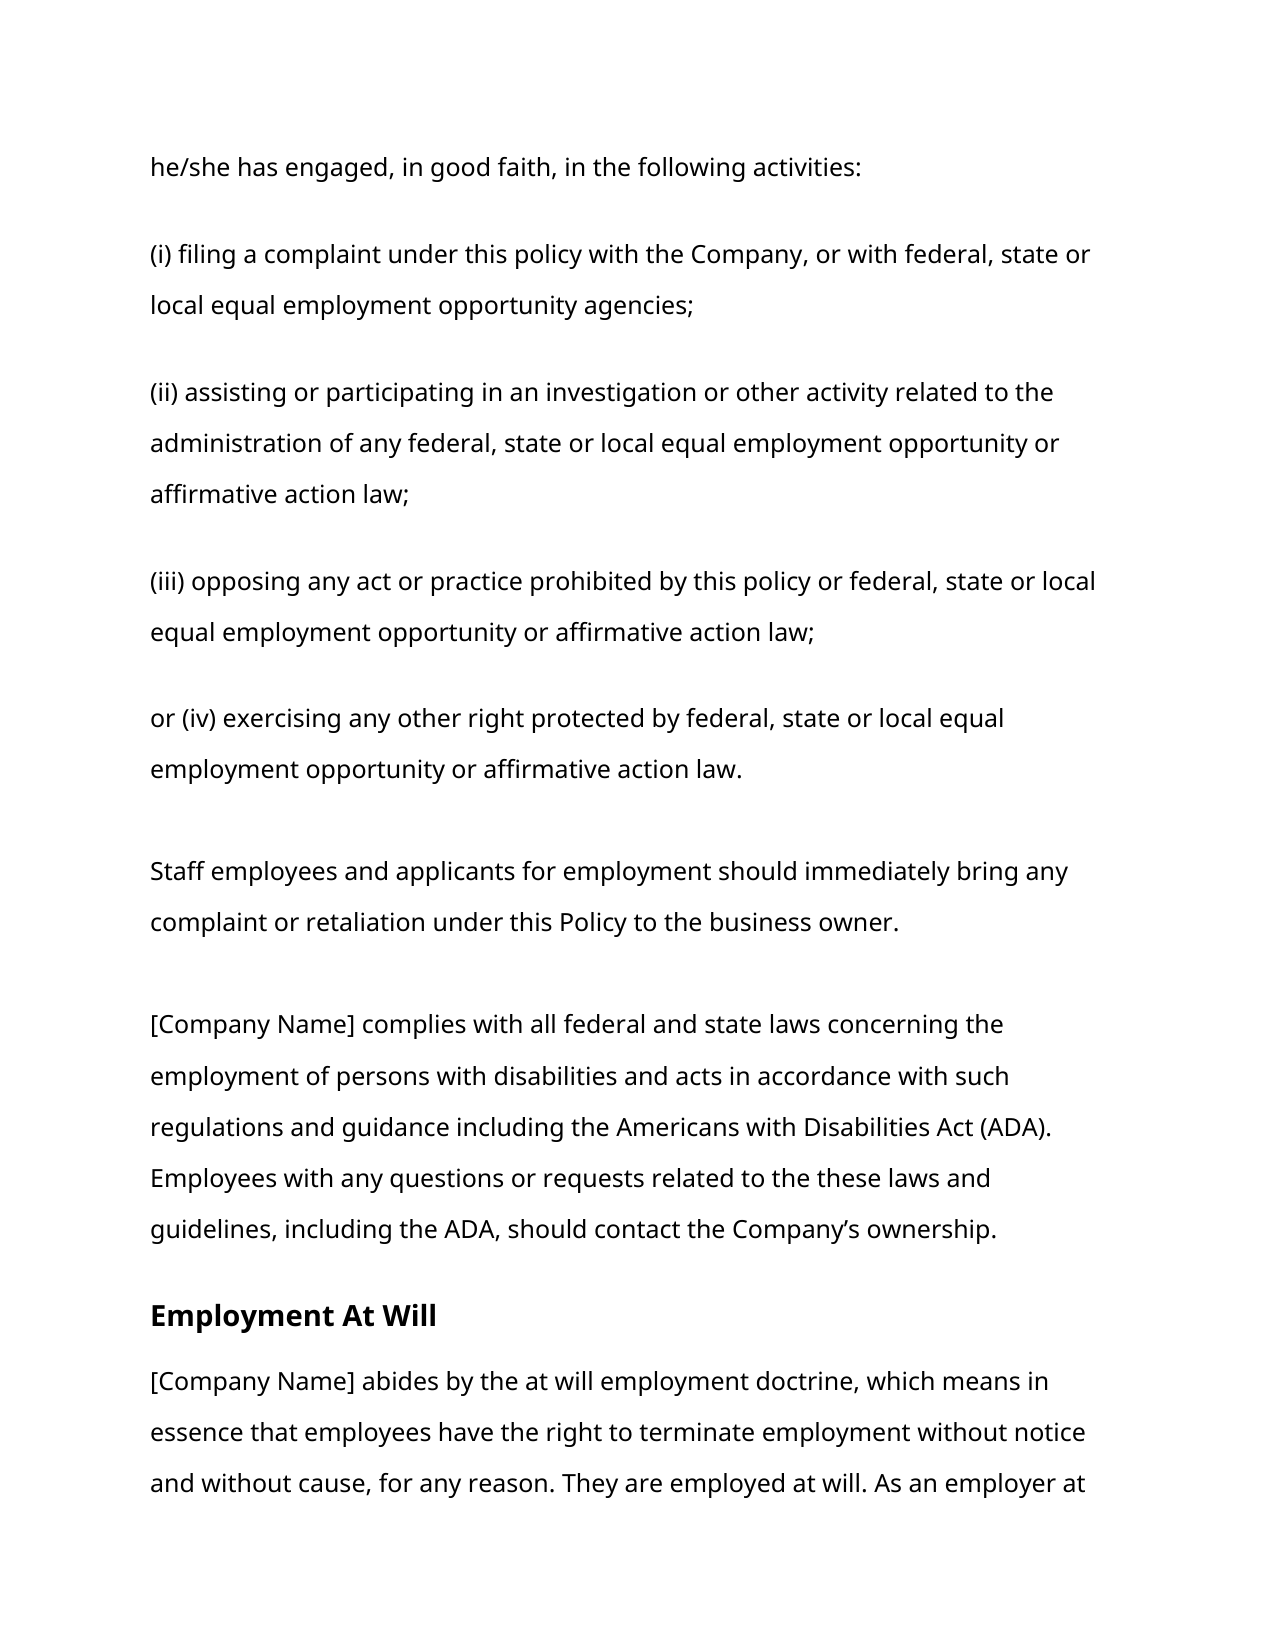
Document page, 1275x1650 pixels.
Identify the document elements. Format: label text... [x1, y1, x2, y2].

text (ii) assisting or participating in an investigation or other activity related to the administration of any federal, state or local equal employment opportunity or affirmative action law; [150, 374, 1125, 550]
text (iii) opposing any act or practice prohibited by this policy or federal, state or local equal employment opportunity or affirmative action law; [150, 563, 1125, 688]
text Staff employees and applicants for employment should immediately bring any complaint or retaliation under this Policy to the business owner. [150, 854, 1125, 939]
text or (iv) exercising any other right protected by federal, state or local equal employment opportunity or affirmative action law. [150, 701, 1125, 786]
text (i) filing a complaint under this policy with the Company, or with federal, state or local equal employment opportunity agencies; [150, 237, 1125, 361]
text [Company Name] complies with all federal and state laws concerning the employment of persons with disabilities and acts in accordance with such regulations and guidance including the Americans with Disabilities Act (ADA). Employees with any questions or requests related to the these laws and guidelines, including the ADA, should contact the Company’s ownership. [150, 1007, 1125, 1245]
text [150, 1363, 1125, 1499]
subtitle Employment At Will [150, 1296, 1125, 1335]
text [150, 150, 1125, 223]
